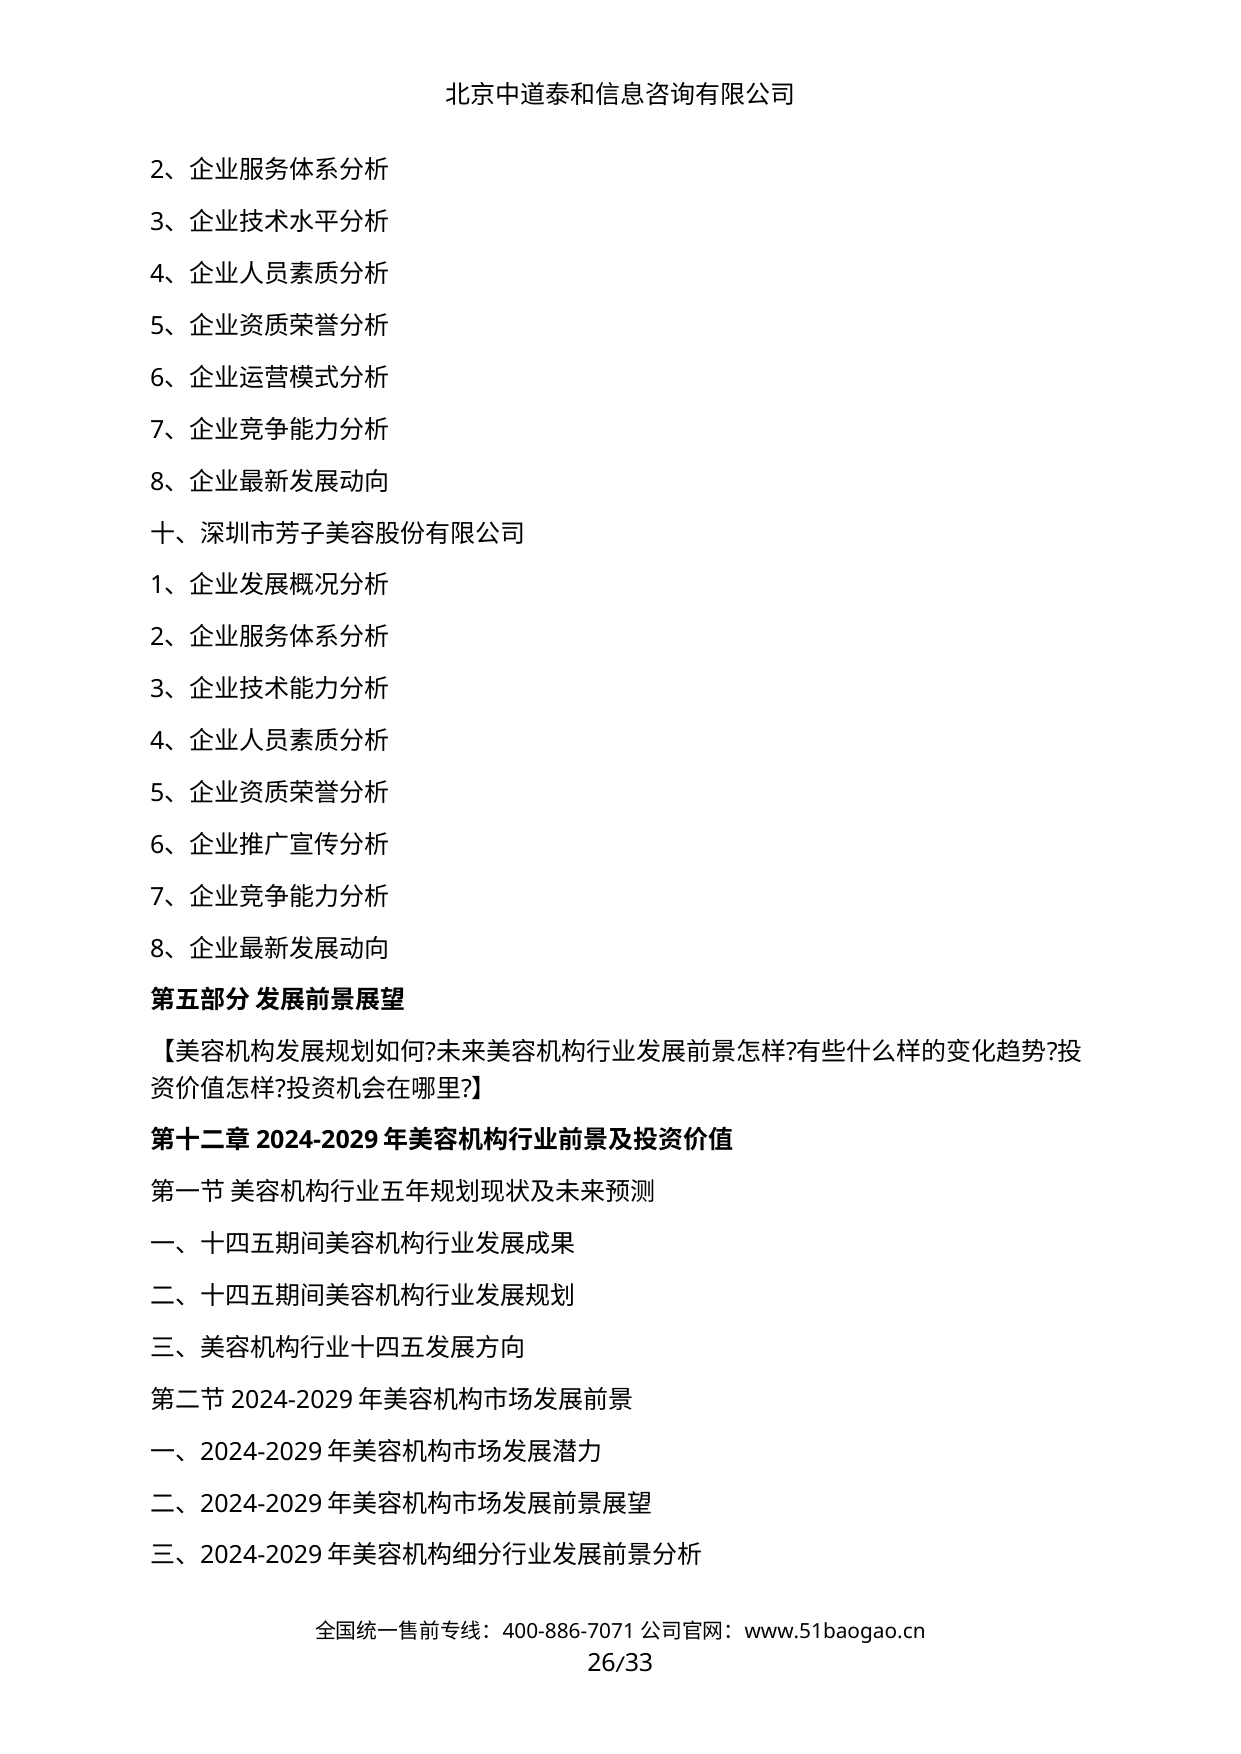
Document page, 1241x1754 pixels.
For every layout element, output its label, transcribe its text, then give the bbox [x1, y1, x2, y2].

text 5、企业资质荣誉分析 [150, 306, 1090, 342]
text 第二节 2024-2029年美容机构市场发展前景 [150, 1379, 1090, 1416]
text 8、企业最新发展动向 [150, 461, 1090, 497]
text 十、深圳市芳子美容股份有限公司 [150, 513, 1090, 549]
text 4、企业人员素质分析 [150, 254, 1090, 290]
text 第五部分 发展前景展望 [150, 980, 1090, 1016]
text 第十二章 2024-2029年美容机构行业前景及投资价值 [150, 1120, 1090, 1156]
text 1、企业发展概况分析 [150, 565, 1090, 601]
text 一、十四五期间美容机构行业发展成果 [150, 1224, 1090, 1260]
text 2、企业服务体系分析 [150, 150, 1090, 186]
text 2、企业服务体系分析 [150, 617, 1090, 653]
text 4、企业人员素质分析 [150, 721, 1090, 757]
text 7、企业竞争能力分析 [150, 876, 1090, 912]
text 【美容机构发展规划如何?未来美容机构行业发展前景怎样?有些什么样的变化趋势?投资价值怎样?投资机会在哪里?】 [150, 1032, 1090, 1104]
text 3、企业技术能力分析 [150, 669, 1090, 705]
text 三、2024-2029年美容机构细分行业发展前景分析 [150, 1535, 1090, 1571]
text 5、企业资质荣誉分析 [150, 772, 1090, 809]
text 6、企业推广宣传分析 [150, 824, 1090, 861]
text 三、美容机构行业十四五发展方向 [150, 1327, 1090, 1364]
text 3、企业技术水平分析 [150, 202, 1090, 238]
text 二、十四五期间美容机构行业发展规划 [150, 1276, 1090, 1312]
text 第一节 美容机构行业五年规划现状及未来预测 [150, 1172, 1090, 1208]
text 7、企业竞争能力分析 [150, 409, 1090, 446]
text 一、2024-2029年美容机构市场发展潜力 [150, 1431, 1090, 1467]
text 二、2024-2029年美容机构市场发展前景展望 [150, 1483, 1090, 1519]
text 8、企业最新发展动向 [150, 928, 1090, 964]
text 6、企业运营模式分析 [150, 357, 1090, 394]
